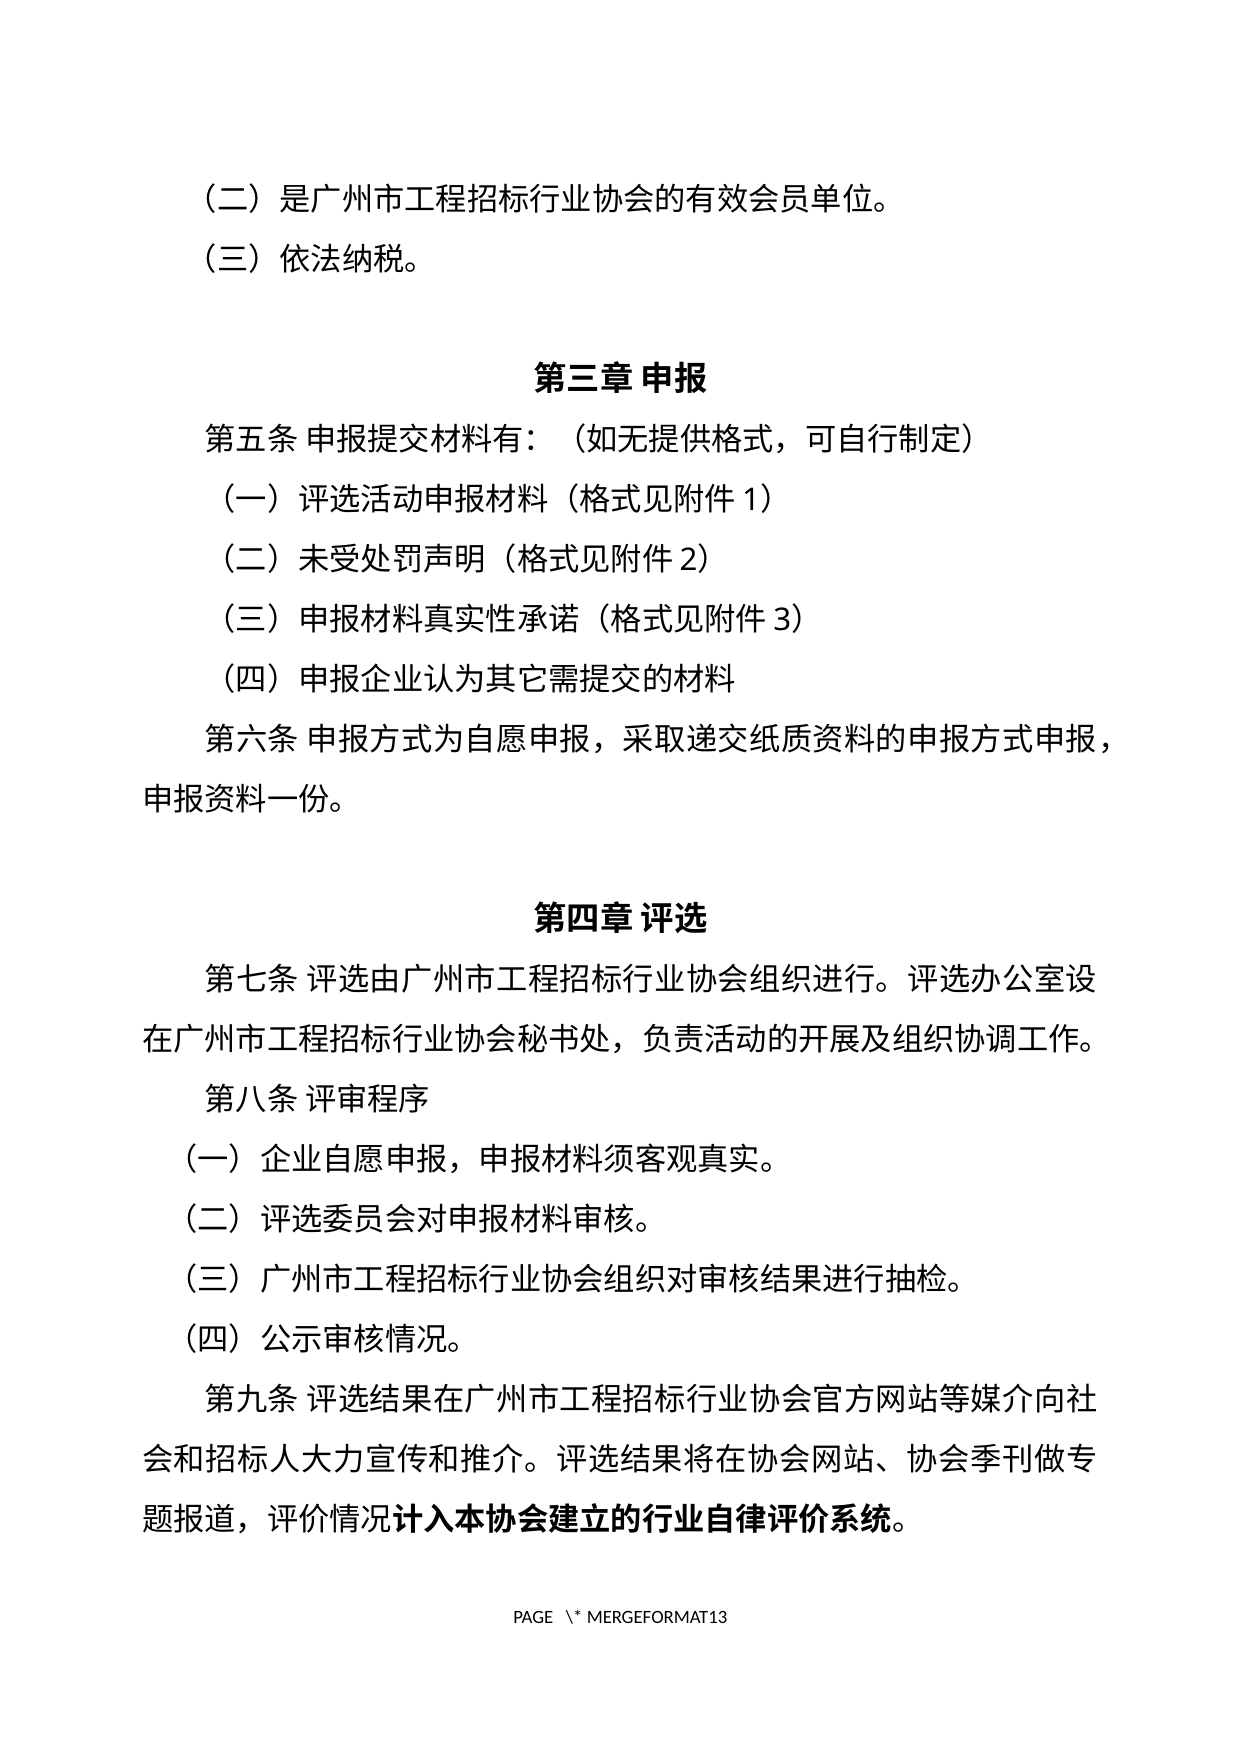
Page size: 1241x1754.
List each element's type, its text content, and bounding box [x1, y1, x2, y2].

text （三）广州市工程招标行业协会组织对审核结果进行抽检。 [142, 1242, 1098, 1302]
text （二）评选委员会对申报材料审核。 [142, 1182, 1098, 1242]
text （二）是广州市工程招标行业协会的有效会员单位。 [142, 162, 1098, 222]
text （一）评选活动申报材料（格式见附件1） [142, 462, 1098, 522]
text 第九条 评选结果在广州市工程招标行业协会官方网站等媒介向社会和招标人大力宣传和推介。评选结果将在协会网站、协会季刊做专题报道，评价情况计入本协会建立的行业自律评价系统。 [142, 1362, 1098, 1542]
text 第八条 评审程序 [142, 1062, 1098, 1122]
text （二）未受处罚声明（格式见附件2） [142, 522, 1098, 582]
text （三）申报材料真实性承诺（格式见附件3） [142, 582, 1098, 642]
text 第四章 评选 [142, 882, 1098, 942]
text （四）申报企业认为其它需提交的材料 [142, 642, 1098, 702]
text （四）公示审核情况。 [142, 1302, 1098, 1362]
text 第五条 申报提交材料有：（如无提供格式，可自行制定） [142, 402, 1098, 462]
text （一）企业自愿申报，申报材料须客观真实。 [142, 1122, 1098, 1182]
text 第六条 申报方式为自愿申报，采取递交纸质资料的申报方式申报，申报资料一份。 [142, 702, 1098, 822]
text （三）依法纳税。 [142, 222, 1098, 282]
text 第七条 评选由广州市工程招标行业协会组织进行。评选办公室设在广州市工程招标行业协会秘书处，负责活动的开展及组织协调工作。 [142, 942, 1098, 1062]
text 第三章 申报 [142, 342, 1098, 402]
